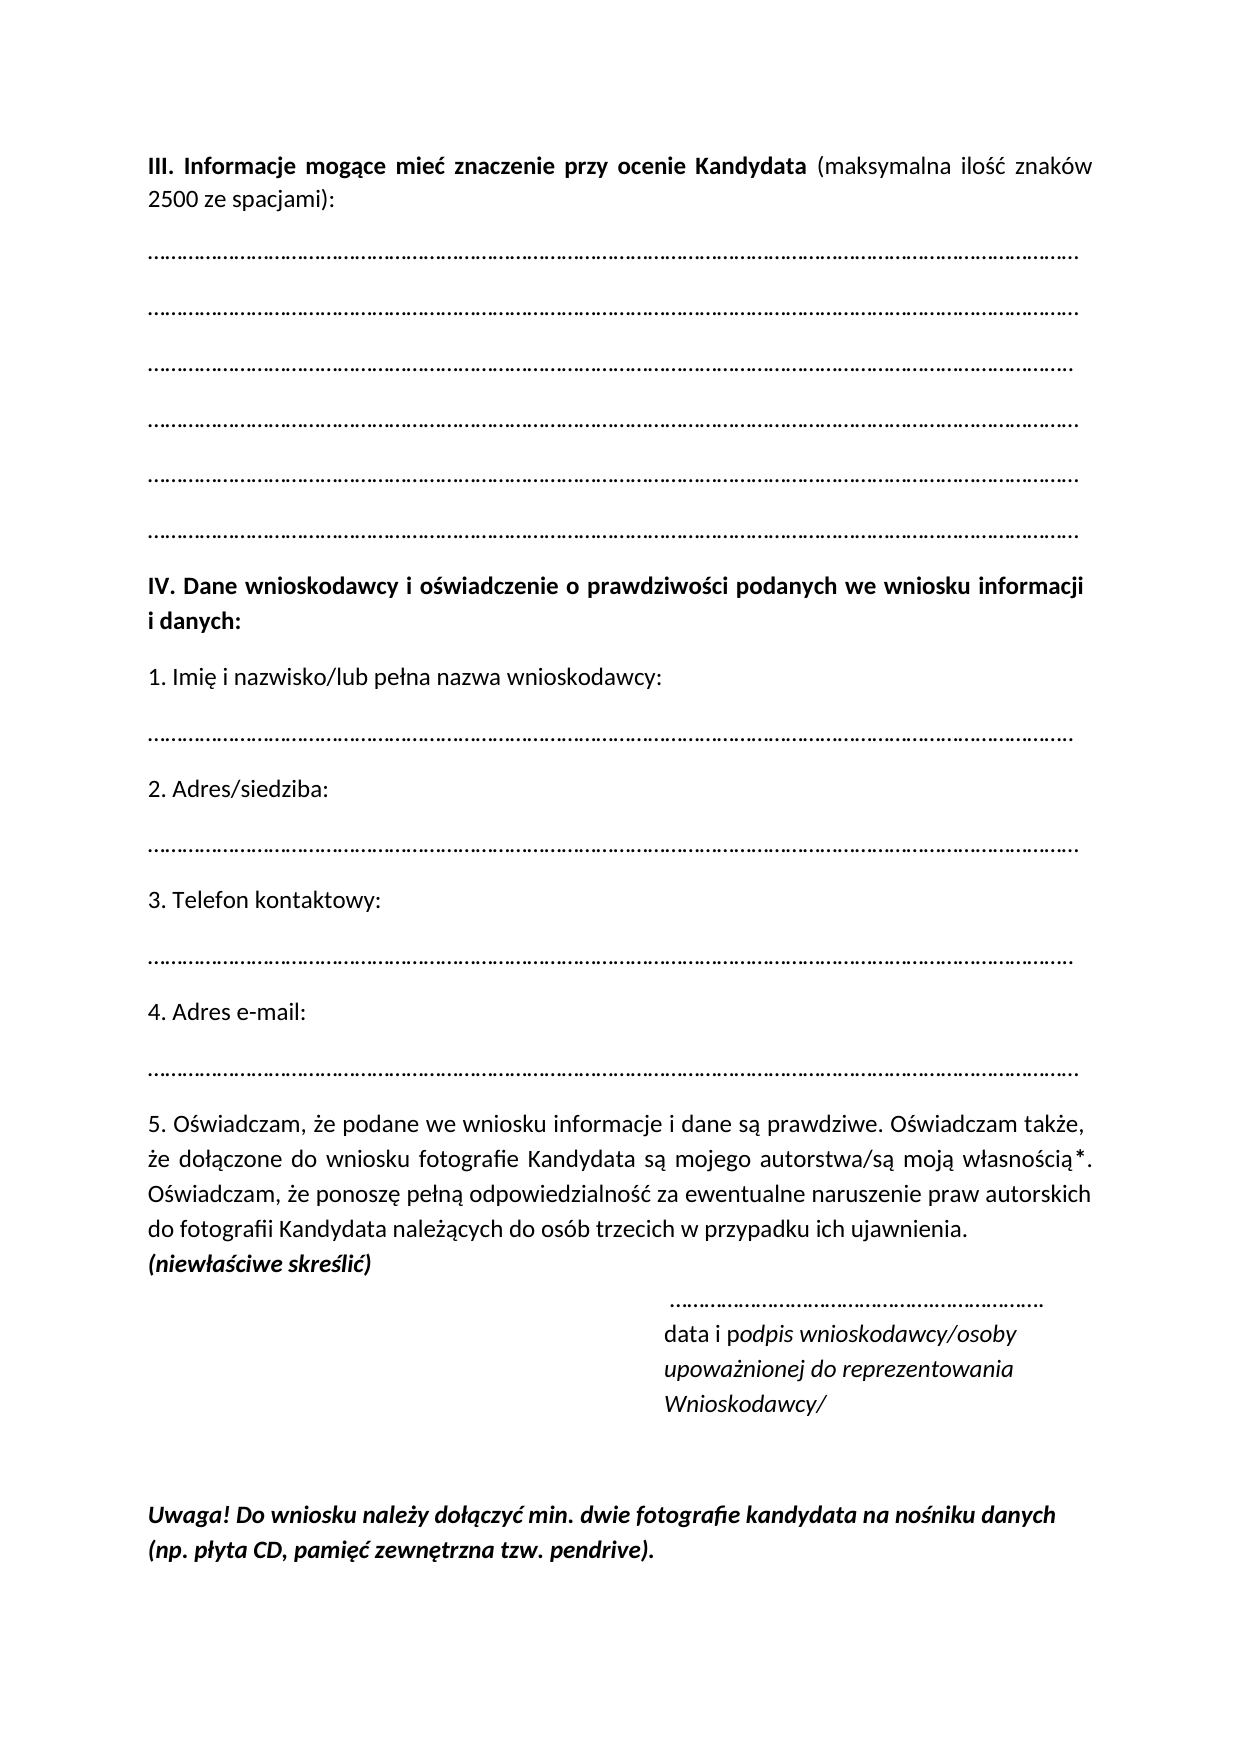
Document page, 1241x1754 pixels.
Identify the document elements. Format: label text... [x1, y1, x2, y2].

text Uwaga! Do wniosku należy dołączyć min. dwie fotografie kandydata na nośniku danych (np. płyta CD, pamięć zewnętrzna tzw. pendrive). [148, 1499, 1093, 1565]
text ……………………………………………………………………………………………………………………………………………… [148, 829, 1093, 859]
text ……………………………………………………………………………………………………………………………………………… [148, 403, 1093, 433]
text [148, 235, 1093, 266]
text 5. Oświadczam, że podane we wniosku informacje i dane są prawdziwe. Oświadczam także, że dołączone do wniosku fotografie Kandydata są mojego autorstwa/są moją własnością*. Oświadczam, że ponoszę pełną odpowiedzialność za ewentualne naruszenie praw autorskich do fotografii Kandydata należących do osób trzecich w przypadku ich ujawnienia. [148, 1108, 1093, 1243]
text (niewłaściwe skreślić) [148, 1248, 1093, 1278]
text ……………………………………….………………. data i podpis wnioskodawcy/osoby upoważnionej do reprezentowania Wnioskodawcy/ [664, 1283, 1093, 1418]
text …………………………………………………………………………………………………………………………………………….. [148, 347, 1093, 377]
text ……………………………………………………………………………………………………………………………………………… [148, 1052, 1093, 1082]
text 3. Telefon kontaktowy: [148, 884, 1093, 915]
text …………………………………………………………………………………………………………………………………………….. [148, 717, 1093, 747]
text 4. Adres e-mail: [148, 996, 1093, 1027]
text III. Informacje mogące mieć znaczenie przy ocenie Kandydata (maksymalna ilość znaków 2500 ze spacjami): [148, 148, 1093, 214]
text ……………………………………………………………………………………………………………………………………………… [148, 459, 1093, 489]
text 2. Adres/siedziba: [148, 773, 1093, 803]
text ……………………………………………………………………………………………………………………………………………… [148, 291, 1093, 322]
text …………………………………………………………………………………………………………………………………………….. [148, 940, 1093, 971]
text 1. Imię i nazwisko/lub pełna nazwa wnioskodawcy: [148, 661, 1093, 692]
text IV. Dane wnioskodawcy i oświadczenie o prawdziwości podanych we wniosku informacji i danych: [148, 570, 1093, 636]
text ……………………………………………………………………………………………………………………………………………… [148, 514, 1093, 545]
